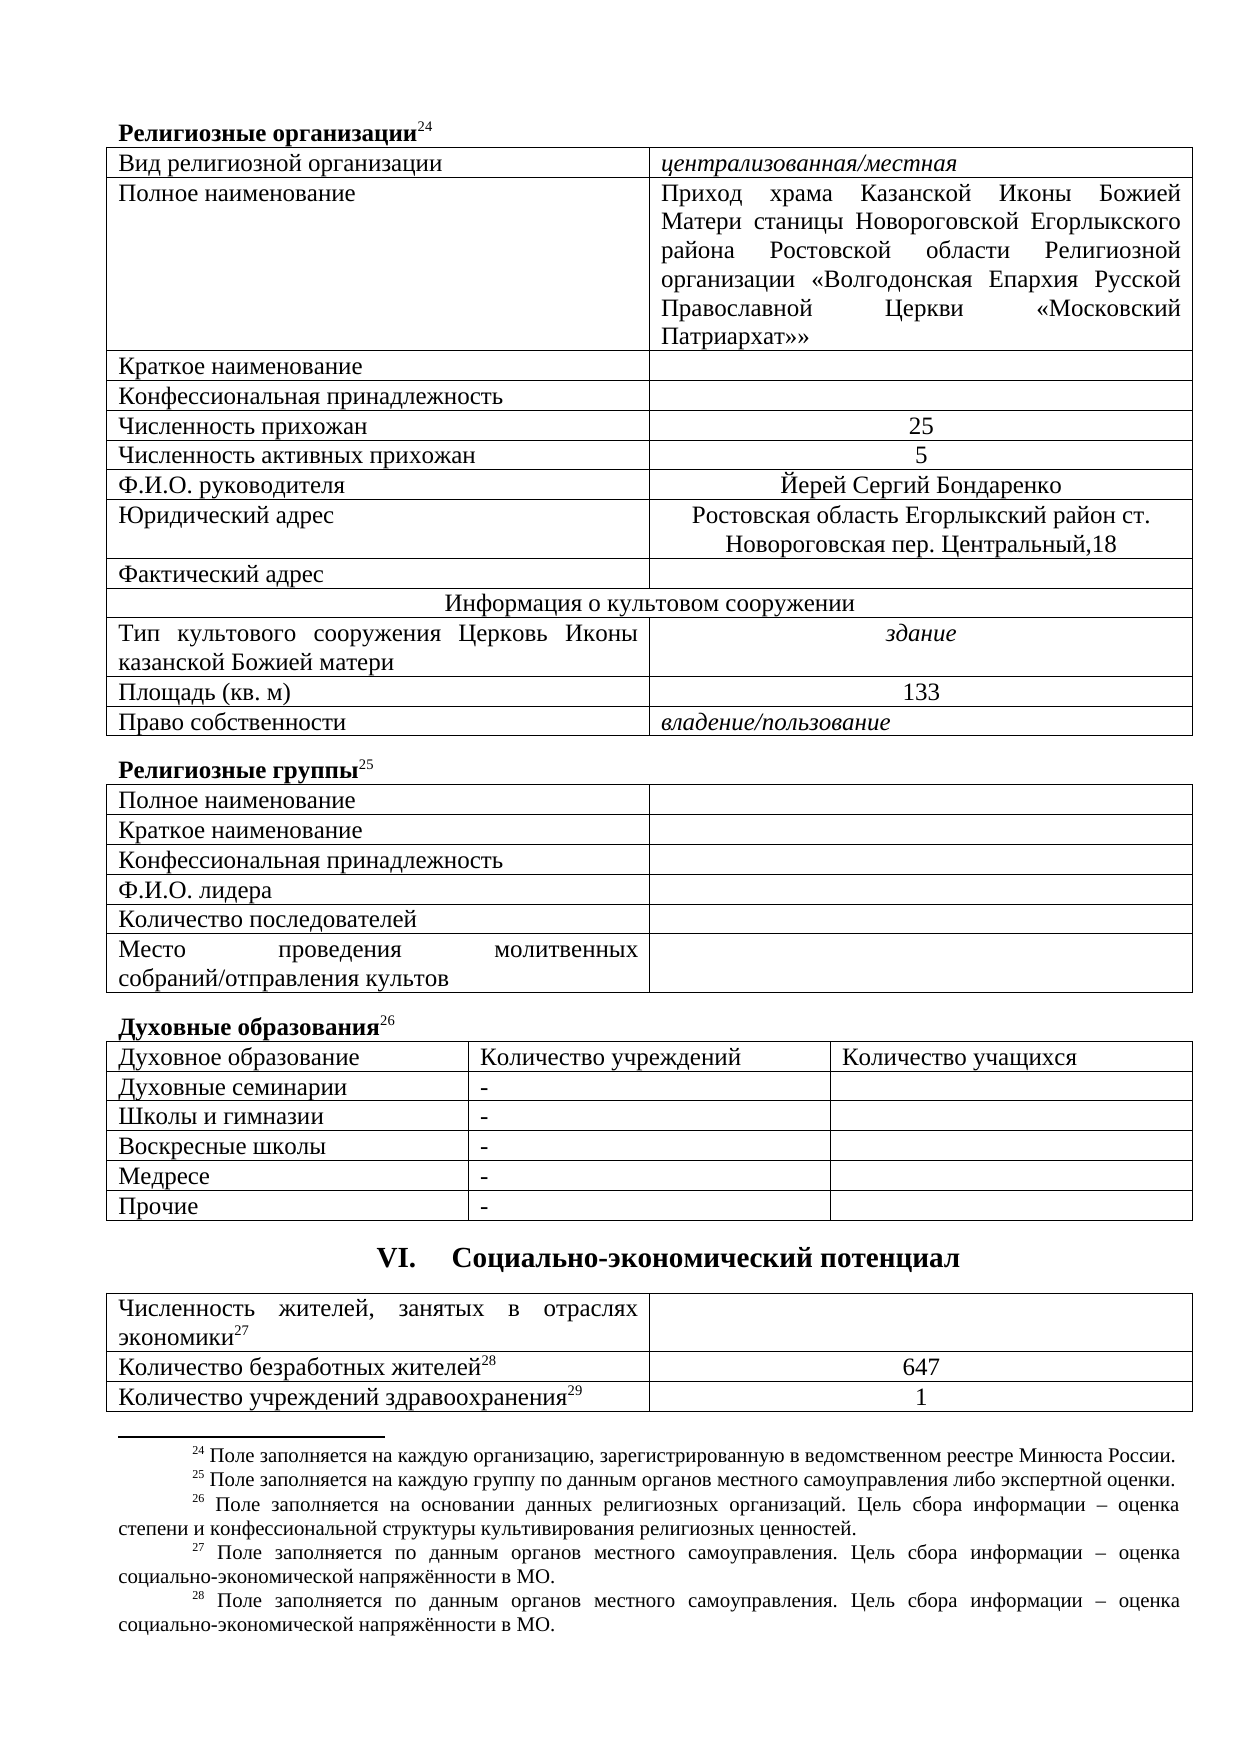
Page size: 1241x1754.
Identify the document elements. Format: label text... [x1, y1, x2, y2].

table_header Полное наименование [107, 785, 649, 814]
table_cell владение/пользование [650, 707, 1192, 735]
table_cell [650, 351, 1192, 380]
table_cell Конфессиональная принадлежность [107, 845, 649, 874]
table_cell Площадь (кв. м) [107, 677, 649, 706]
table_cell Краткое наименование [107, 815, 649, 844]
table_cell [831, 1131, 1192, 1160]
table_cell Школы и гимназии [107, 1101, 468, 1130]
table_cell 5 [650, 441, 1192, 469]
table_cell Краткое наименование [107, 351, 649, 380]
table_cell Ф.И.О. руководителя [107, 470, 649, 499]
table_cell 1 [650, 1382, 1192, 1411]
list Социально-экономический потенциал [156, 1240, 1181, 1273]
table_cell Фактический адрес [107, 559, 649, 587]
table_cell Юридический адрес [107, 500, 649, 558]
table_cell 133 [650, 677, 1192, 706]
table_header Духовное образование [107, 1042, 468, 1071]
table_cell - [469, 1191, 830, 1219]
table_cell 25 [650, 411, 1192, 439]
table_cell Медресе [107, 1161, 468, 1190]
table_cell здание [650, 618, 1192, 676]
table_cell [831, 1191, 1192, 1219]
table_cell [650, 875, 1192, 903]
table_cell Количество безработных жителей [107, 1352, 649, 1381]
table_cell Место проведения молитвенных собраний/отправления культов [107, 934, 649, 992]
table_cell - [469, 1101, 830, 1130]
table_header [650, 1294, 1192, 1351]
table_cell Конфессиональная принадлежность [107, 381, 649, 410]
table_cell Численность активных прихожан [107, 441, 649, 469]
table_cell Тип культового сооружения Церковь Иконы казанской Божией матери [107, 618, 649, 676]
table_cell [650, 905, 1192, 933]
table_cell 647 [650, 1352, 1192, 1381]
table_cell Прочие [107, 1191, 468, 1219]
table_cell - [469, 1072, 830, 1100]
table_cell Право собственности [107, 707, 649, 735]
text Религиозные группы [118, 756, 1181, 784]
table_cell - [469, 1161, 830, 1190]
table_cell - [469, 1131, 830, 1160]
table_header Численность жителей, занятых в отраслях экономики [107, 1294, 649, 1351]
table_cell [831, 1161, 1192, 1190]
table_cell Воскресные школы [107, 1131, 468, 1160]
table_cell Количество последователей [107, 905, 649, 933]
table_cell [650, 381, 1192, 410]
table_cell Количество учреждений здравоохранения [107, 1382, 649, 1411]
table_cell Информация о культовом сооружении [107, 589, 1192, 617]
table_cell [650, 934, 1192, 992]
table_cell Численность прихожан [107, 411, 649, 439]
table_cell [650, 845, 1192, 874]
table_header Количество учащихся [831, 1042, 1192, 1071]
table_cell [831, 1072, 1192, 1100]
table_header централизованная/местная [650, 148, 1192, 177]
table_header Количество учреждений [469, 1042, 830, 1071]
table_cell [831, 1101, 1192, 1130]
text Религиозные организации [118, 118, 1181, 147]
table_cell [650, 559, 1192, 587]
table_cell Йерей Сергий Бондаренко [650, 470, 1192, 499]
text Духовные образования [118, 1012, 1181, 1041]
table_header [650, 785, 1192, 814]
table_cell Ф.И.О. лидера [107, 875, 649, 903]
table_cell Ростовская область Егорлыкский район ст. Новороговская пер. Центральный,18 [650, 500, 1192, 558]
table_header Вид религиозной организации [107, 148, 649, 177]
table_cell Приход храма Казанской Иконы Божией Матери станицы Новороговской Егорлыкского района Ростовской области Религиозной организации «Волгодонская Епархия Русской Православной Церкви «Московский Патриархат»» [650, 178, 1192, 350]
table_cell [650, 815, 1192, 844]
table_cell Полное наименование [107, 178, 649, 350]
table_cell Духовные семинарии [107, 1072, 468, 1100]
